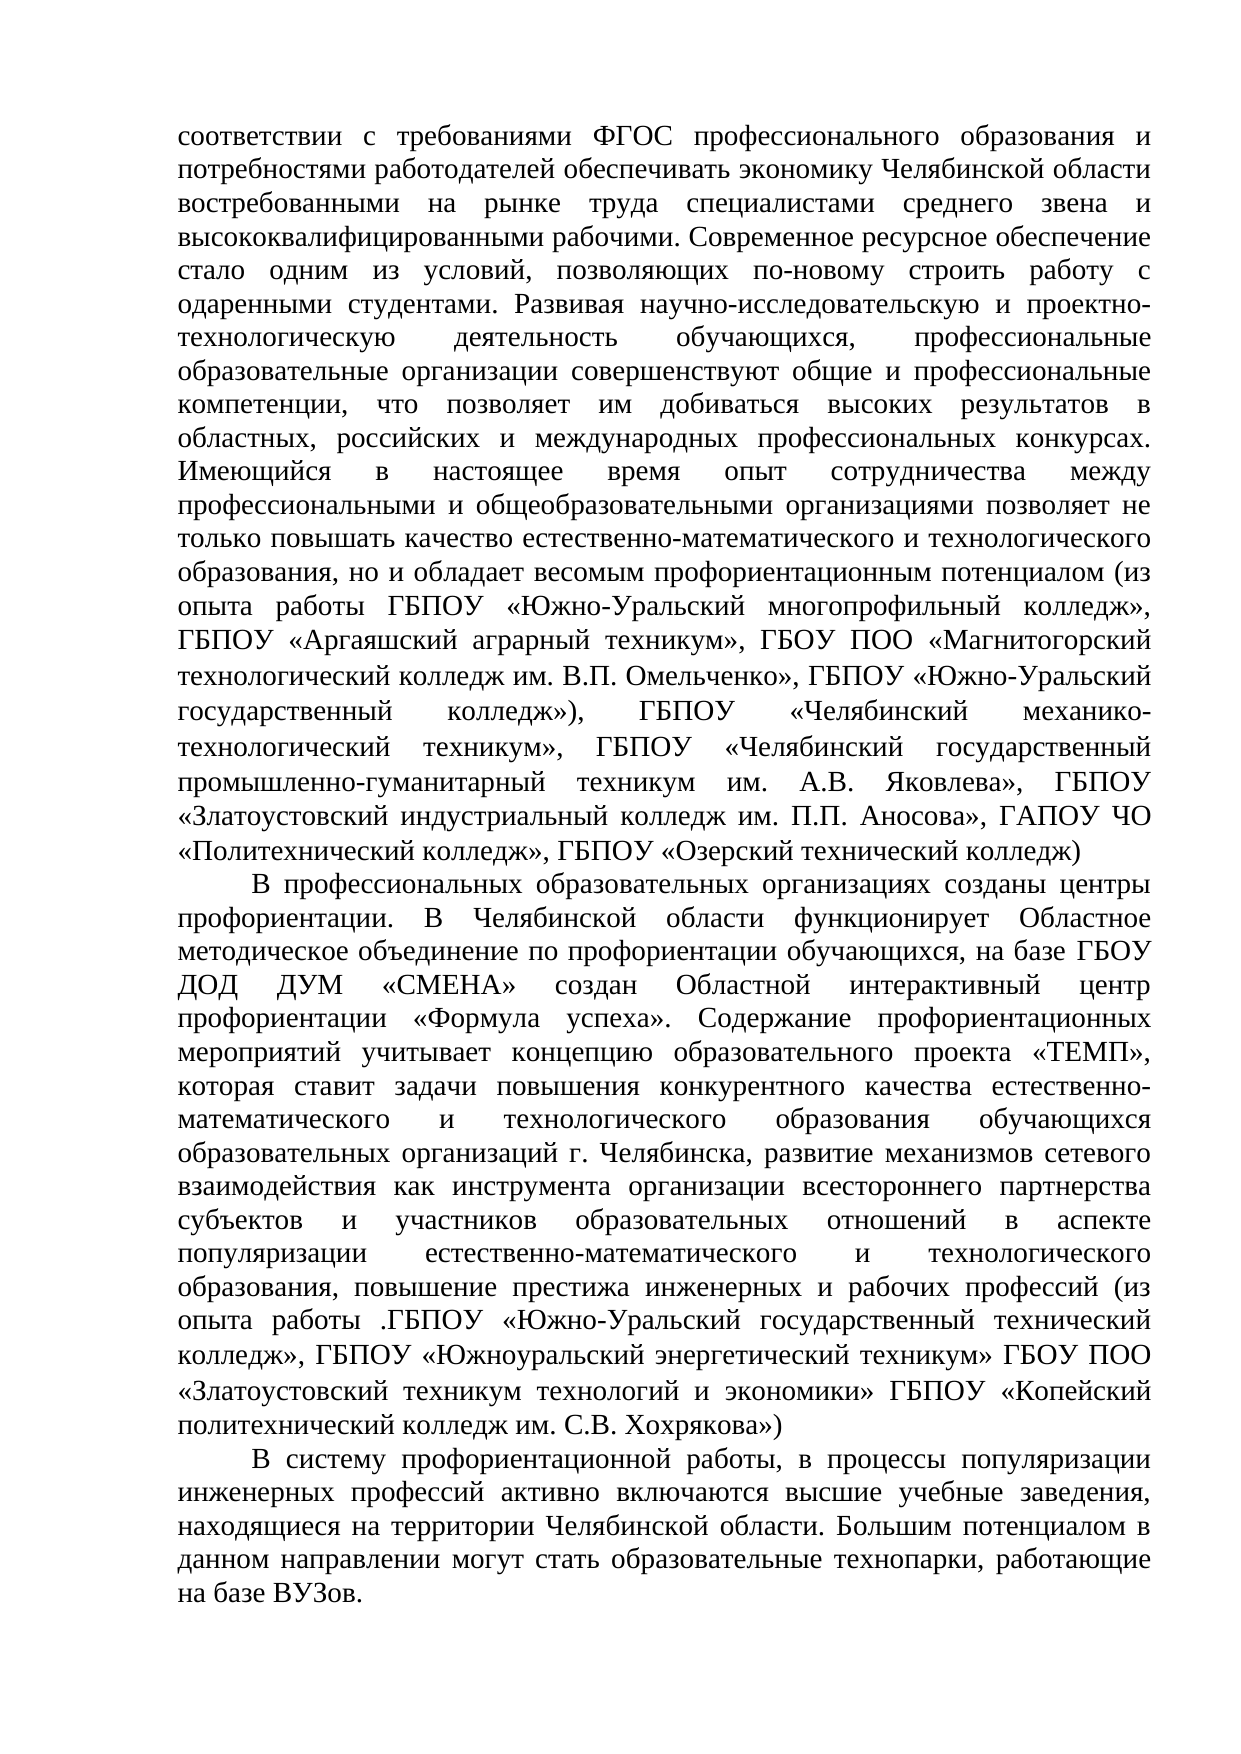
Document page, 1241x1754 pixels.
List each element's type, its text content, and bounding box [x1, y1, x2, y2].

list В профессиональных образовательных организациях созданы центры профориентации. В Челябинской области функционирует Областное методическое объединение по профориентации обучающихся, на базе ГБОУ ДОД ДУМ «СМЕНА» создан Областной интерактивный центр профориентации «Формула успеха». Содержание профориентационных мероприятий учитывает концепцию образовательного проекта «ТЕМП», которая ставит задачи повышения конкурентного качества естественно-математического и технологического образования обучающихся образовательных организаций г. Челябинска, развитие механизмов сетевого взаимодействия как инструмента организации всестороннего партнерства субъектов и участников образовательных отношений в аспекте популяризации естественно-математического и технологического образования, повышение престижа инженерных и рабочих профессий (из опыта работы .ГБПОУ «Южно-Уральский государственный технический колледж», ГБПОУ «Южноуральский энергетический техникум» ГБОУ ПОО «Златоустовский техникум технологий и экономики» ГБПОУ «Копейский политехнический колледж им. С.В. Хохрякова») [177, 866, 1152, 1441]
list В систему профориентационной работы, в процессы популяризации инженерных профессий активно включаются высшие учебные заведения, находящиеся на территории Челябинской области. Большим потенциалом в данном направлении могут стать образовательные технопарки, работающие на базе ВУЗов. [177, 1441, 1152, 1608]
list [177, 118, 1152, 866]
